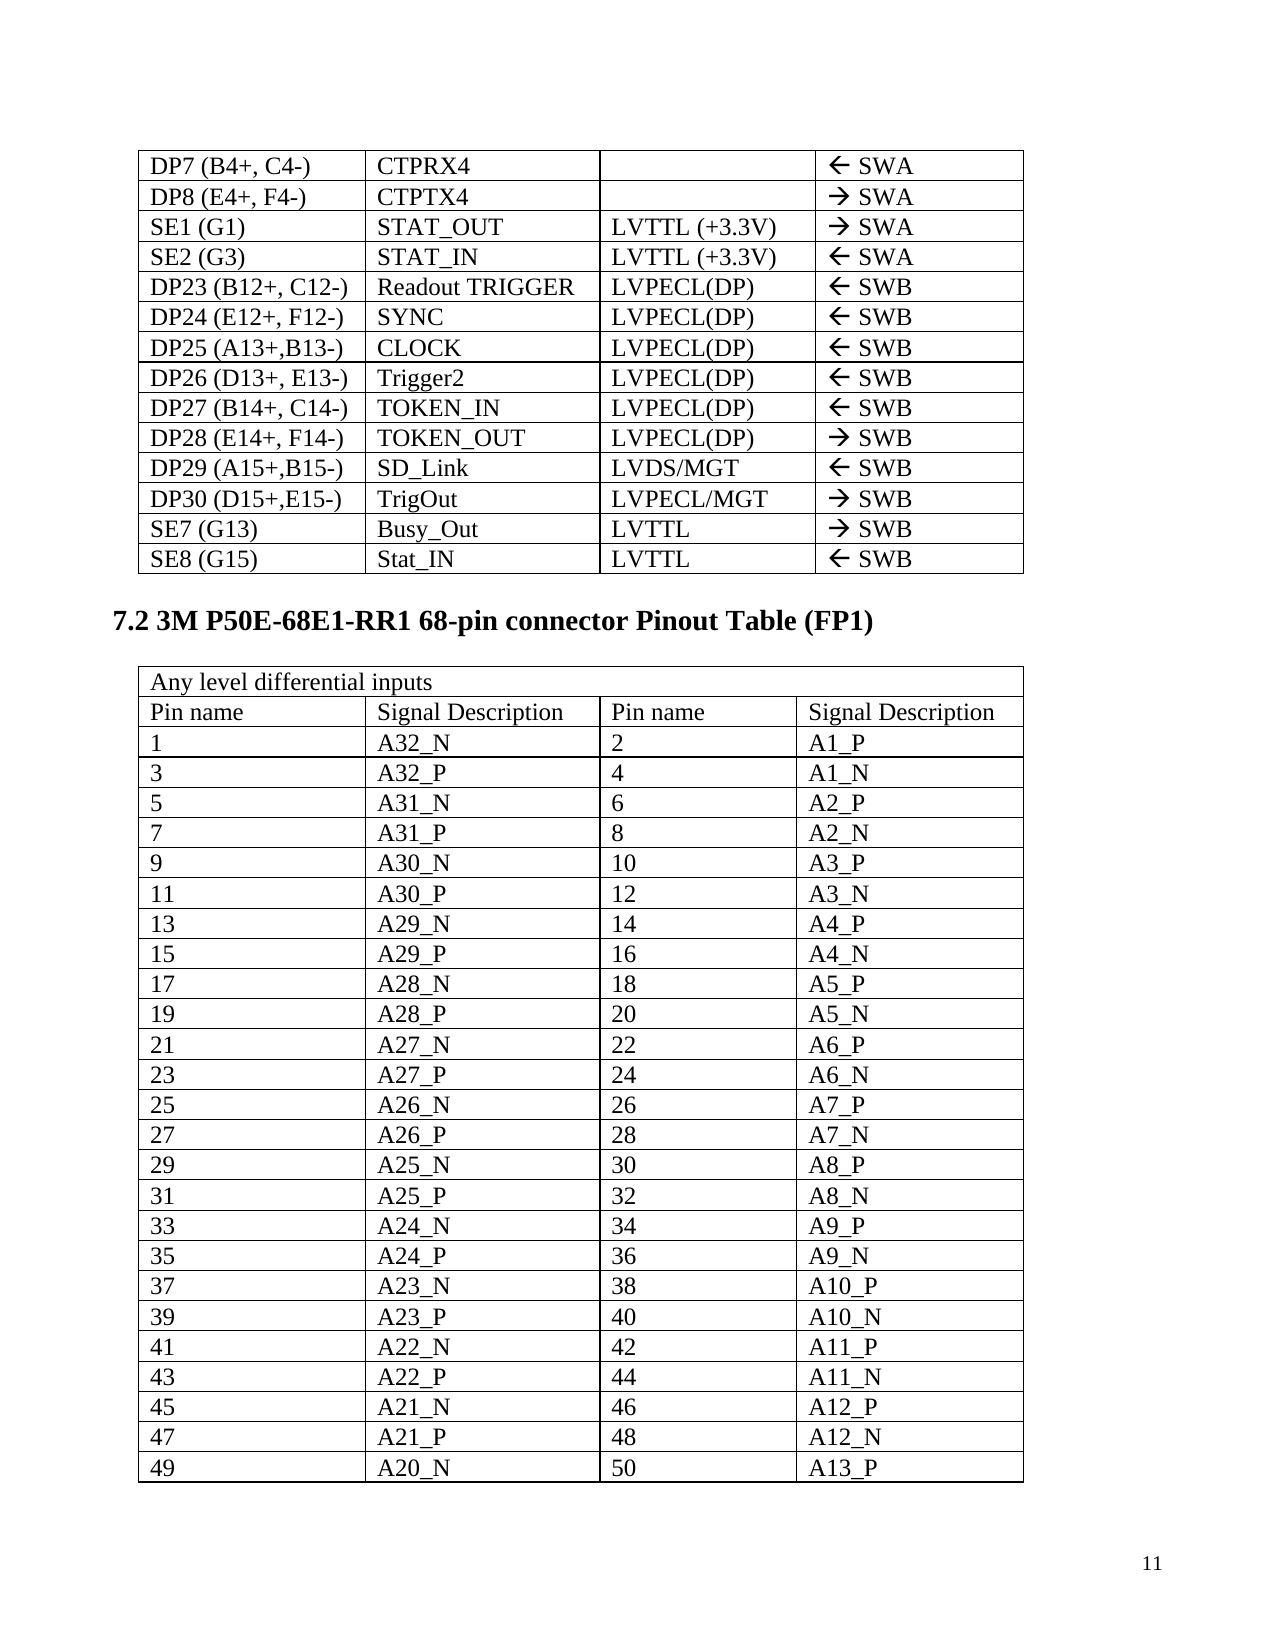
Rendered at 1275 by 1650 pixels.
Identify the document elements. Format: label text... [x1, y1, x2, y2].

table_cell STAT_OUT [366, 211, 599, 241]
table_cell 24 [601, 1060, 796, 1089]
table_cell DP8 (E4+, F4-) [139, 181, 365, 210]
table_cell SE2 (G3) [139, 242, 365, 271]
table_cell 45 [139, 1392, 365, 1421]
table_cell 21 [139, 1029, 365, 1058]
table_cell A3_P [797, 848, 1023, 877]
table_cell A29_P [366, 939, 599, 968]
table_cell 11 [139, 878, 365, 907]
table_cell [601, 151, 815, 180]
table_cell STAT_IN [366, 242, 599, 271]
table_cell Pin name [601, 697, 796, 726]
table_cell A12_N [797, 1422, 1023, 1451]
table_cell SWB [816, 453, 1023, 482]
table_cell A21_P [366, 1422, 599, 1451]
table_cell 33 [139, 1211, 365, 1240]
table_cell DP23 (B12+, C12-) [139, 272, 365, 301]
table_cell DP7 (B4+, C4-) [139, 151, 365, 180]
table_cell A22_P [366, 1362, 599, 1391]
table_cell SWA [816, 151, 1023, 180]
table_cell A27_N [366, 1029, 599, 1058]
table_cell A32_N [366, 727, 599, 756]
table_cell SWB [816, 393, 1023, 422]
table_cell SWB [816, 544, 1023, 573]
table_cell 18 [601, 969, 796, 998]
table_cell 48 [601, 1422, 796, 1451]
table_cell 26 [601, 1090, 796, 1119]
table_cell TrigOut [366, 483, 599, 512]
table_cell DP29 (A15+,B15-) [139, 453, 365, 482]
table_cell LVTTL [601, 544, 815, 573]
table_cell LVTTL (+3.3V) [601, 211, 815, 241]
table_cell 47 [139, 1422, 365, 1451]
table_cell SWB [816, 332, 1023, 361]
table_cell SWB [816, 302, 1023, 331]
table_cell SWB [816, 423, 1023, 452]
table_cell 27 [139, 1120, 365, 1149]
table_cell DP26 (D13+, E13-) [139, 363, 365, 392]
table_cell 17 [139, 969, 365, 998]
table_cell A28_P [366, 999, 599, 1028]
table_cell CTPTX4 [366, 181, 599, 210]
table_cell SWA [816, 181, 1023, 210]
table_cell A25_N [366, 1150, 599, 1179]
table_cell A26_N [366, 1090, 599, 1119]
table_cell 9 [139, 848, 365, 877]
table_cell A32_P [366, 758, 599, 787]
table_cell A23_P [366, 1301, 599, 1330]
table_cell A4_P [797, 909, 1023, 938]
table_cell CTPRX4 [366, 151, 599, 180]
table_cell DP27 (B14+, C14-) [139, 393, 365, 422]
table_cell 42 [601, 1331, 796, 1361]
table_cell 15 [139, 939, 365, 968]
table_cell 37 [139, 1271, 365, 1300]
table_cell 50 [601, 1452, 796, 1481]
table_cell SWB [816, 514, 1023, 543]
table_cell A1_P [797, 727, 1023, 756]
table_cell 13 [139, 909, 365, 938]
table_cell Trigger2 [366, 363, 599, 392]
table_cell 2 [601, 727, 796, 756]
table_cell 10 [601, 848, 796, 877]
table_cell 7 [139, 818, 365, 847]
table_cell [601, 181, 815, 210]
table_cell SE8 (G15) [139, 544, 365, 573]
text 7.2 3M P50E-68E1-RR1 68-pin connector Pinout Table (FP1) [112, 603, 1162, 637]
table_cell A10_P [797, 1271, 1023, 1300]
table_cell 23 [139, 1060, 365, 1089]
table_cell LVPECL(DP) [601, 332, 815, 361]
table_cell Busy_Out [366, 514, 599, 543]
table_cell 39 [139, 1301, 365, 1330]
table_cell 20 [601, 999, 796, 1028]
table_cell A20_N [366, 1452, 599, 1481]
table_cell Stat_IN [366, 544, 599, 573]
table_cell TOKEN_OUT [366, 423, 599, 452]
table_cell A2_P [797, 788, 1023, 817]
table_cell SD_Link [366, 453, 599, 482]
table_cell A31_P [366, 818, 599, 847]
table_cell A8_N [797, 1180, 1023, 1209]
table_cell A8_P [797, 1150, 1023, 1179]
table_cell 40 [601, 1301, 796, 1330]
table_cell 8 [601, 818, 796, 847]
table_cell A6_P [797, 1029, 1023, 1058]
table_cell A2_N [797, 818, 1023, 847]
table_cell SE1 (G1) [139, 211, 365, 241]
table_cell LVPECL(DP) [601, 363, 815, 392]
table_cell LVPECL(DP) [601, 423, 815, 452]
table_cell 41 [139, 1331, 365, 1361]
table_cell A13_P [797, 1452, 1023, 1481]
table_cell LVDS/MGT [601, 453, 815, 482]
table_cell TOKEN_IN [366, 393, 599, 422]
table_cell A11_N [797, 1362, 1023, 1391]
table_cell LVPECL(DP) [601, 272, 815, 301]
table_cell A26_P [366, 1120, 599, 1149]
table_cell A1_N [797, 758, 1023, 787]
table_cell 46 [601, 1392, 796, 1421]
table_cell 6 [601, 788, 796, 817]
table_cell Pin name [139, 697, 365, 726]
table_cell LVTTL [601, 514, 815, 543]
table_cell 43 [139, 1362, 365, 1391]
table_cell Readout TRIGGER [366, 272, 599, 301]
table_cell 29 [139, 1150, 365, 1179]
table_cell A24_P [366, 1241, 599, 1270]
table_cell SWB [816, 363, 1023, 392]
table_cell A21_N [366, 1392, 599, 1421]
table_cell DP30 (D15+,E15-) [139, 483, 365, 512]
table_cell 1 [139, 727, 365, 756]
table_cell 3 [139, 758, 365, 787]
table_cell A30_N [366, 848, 599, 877]
table_cell SWB [816, 483, 1023, 512]
table_cell LVPECL(DP) [601, 393, 815, 422]
table_cell 32 [601, 1180, 796, 1209]
table_header Any level differential inputs [139, 667, 1023, 696]
table_cell A10_N [797, 1301, 1023, 1330]
table_cell A24_N [366, 1211, 599, 1240]
table_cell DP24 (E12+, F12-) [139, 302, 365, 331]
table_cell A9_N [797, 1241, 1023, 1270]
table_cell 25 [139, 1090, 365, 1119]
table_cell Signal Description [366, 697, 599, 726]
table_cell A6_N [797, 1060, 1023, 1089]
table_cell A11_P [797, 1331, 1023, 1361]
table_cell A22_N [366, 1331, 599, 1361]
table_cell 36 [601, 1241, 796, 1270]
table_cell A25_P [366, 1180, 599, 1209]
table_cell 30 [601, 1150, 796, 1179]
table_cell 14 [601, 909, 796, 938]
table_cell SWA [816, 242, 1023, 271]
table_cell A30_P [366, 878, 599, 907]
table_cell SYNC [366, 302, 599, 331]
table_cell A27_P [366, 1060, 599, 1089]
table_cell SE7 (G13) [139, 514, 365, 543]
table_cell 44 [601, 1362, 796, 1391]
table_cell A31_N [366, 788, 599, 817]
table_cell A5_P [797, 969, 1023, 998]
table_cell CLOCK [366, 332, 599, 361]
table_cell 4 [601, 758, 796, 787]
table_cell 34 [601, 1211, 796, 1240]
table_cell SWB [816, 272, 1023, 301]
table_cell LVPECL(DP) [601, 302, 815, 331]
table_cell A4_N [797, 939, 1023, 968]
table_cell 35 [139, 1241, 365, 1270]
table_cell A3_N [797, 878, 1023, 907]
table_cell 5 [139, 788, 365, 817]
table_cell A9_P [797, 1211, 1023, 1240]
table_cell 28 [601, 1120, 796, 1149]
table_cell A7_P [797, 1090, 1023, 1119]
table_cell A7_N [797, 1120, 1023, 1149]
table_cell LVTTL (+3.3V) [601, 242, 815, 271]
table_cell SWA [816, 211, 1023, 241]
table_cell 19 [139, 999, 365, 1028]
table_cell DP25 (A13+,B13-) [139, 332, 365, 361]
table_cell A29_N [366, 909, 599, 938]
table_cell A12_P [797, 1392, 1023, 1421]
table_cell DP28 (E14+, F14-) [139, 423, 365, 452]
table_cell A5_N [797, 999, 1023, 1028]
table_cell Signal Description [797, 697, 1023, 726]
table_cell 22 [601, 1029, 796, 1058]
table_cell LVPECL/MGT [601, 483, 815, 512]
table_cell 31 [139, 1180, 365, 1209]
table_cell 38 [601, 1271, 796, 1300]
table_cell A23_N [366, 1271, 599, 1300]
table_cell A28_N [366, 969, 599, 998]
table_cell 12 [601, 878, 796, 907]
table_cell 16 [601, 939, 796, 968]
table_cell 49 [139, 1452, 365, 1481]
